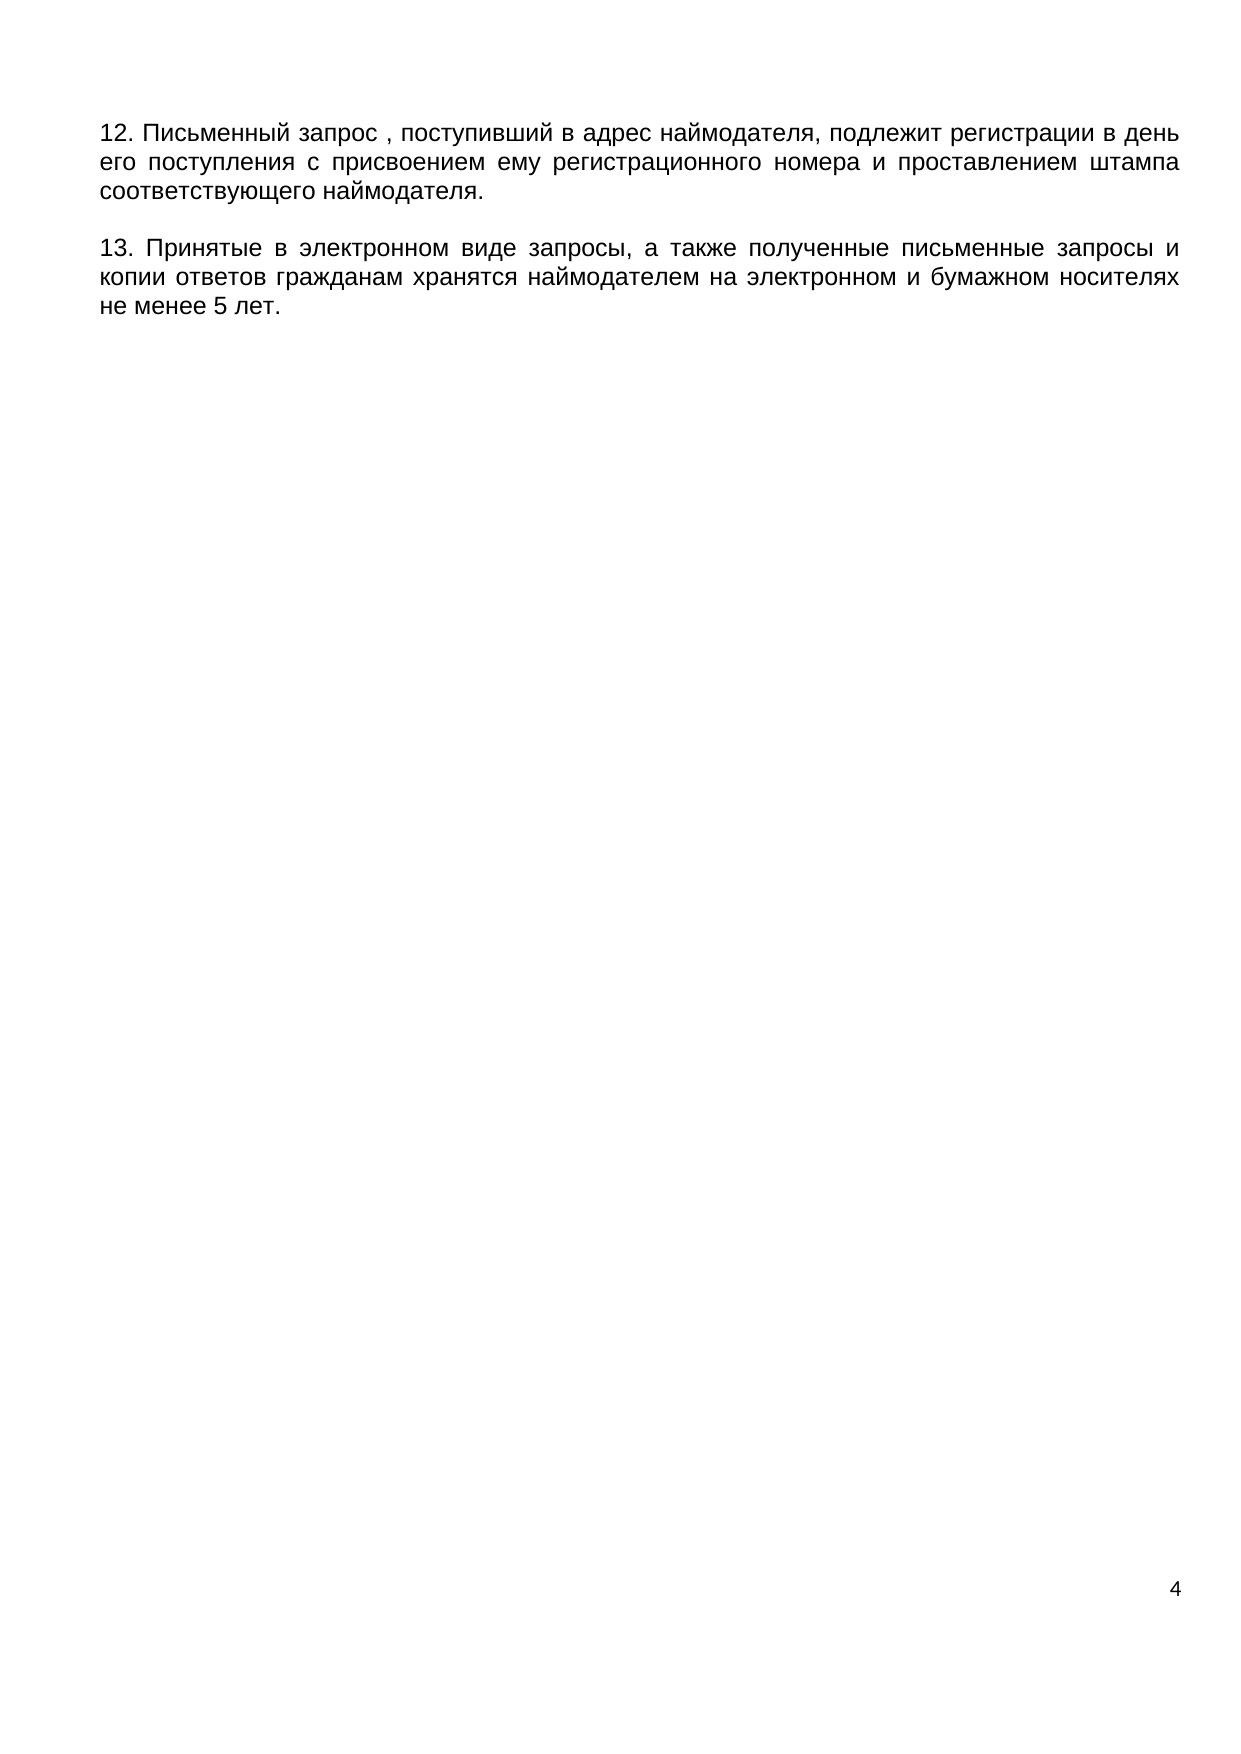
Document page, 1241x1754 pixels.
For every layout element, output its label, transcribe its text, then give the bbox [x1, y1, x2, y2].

text 13. Принятые в электронном виде запросы, а также полученные письменные запросы и копии ответов гражданам хранятся наймодателем на электронном и бумажном носителях не менее 5 лет. [99, 233, 1181, 319]
text 12. Письменный запрос , поступивший в адрес наймодателя, подлежит регистрации в день его поступления с присвоением ему регистрационного номера и проставлением штампа соответствующего наймодателя. [99, 118, 1181, 204]
